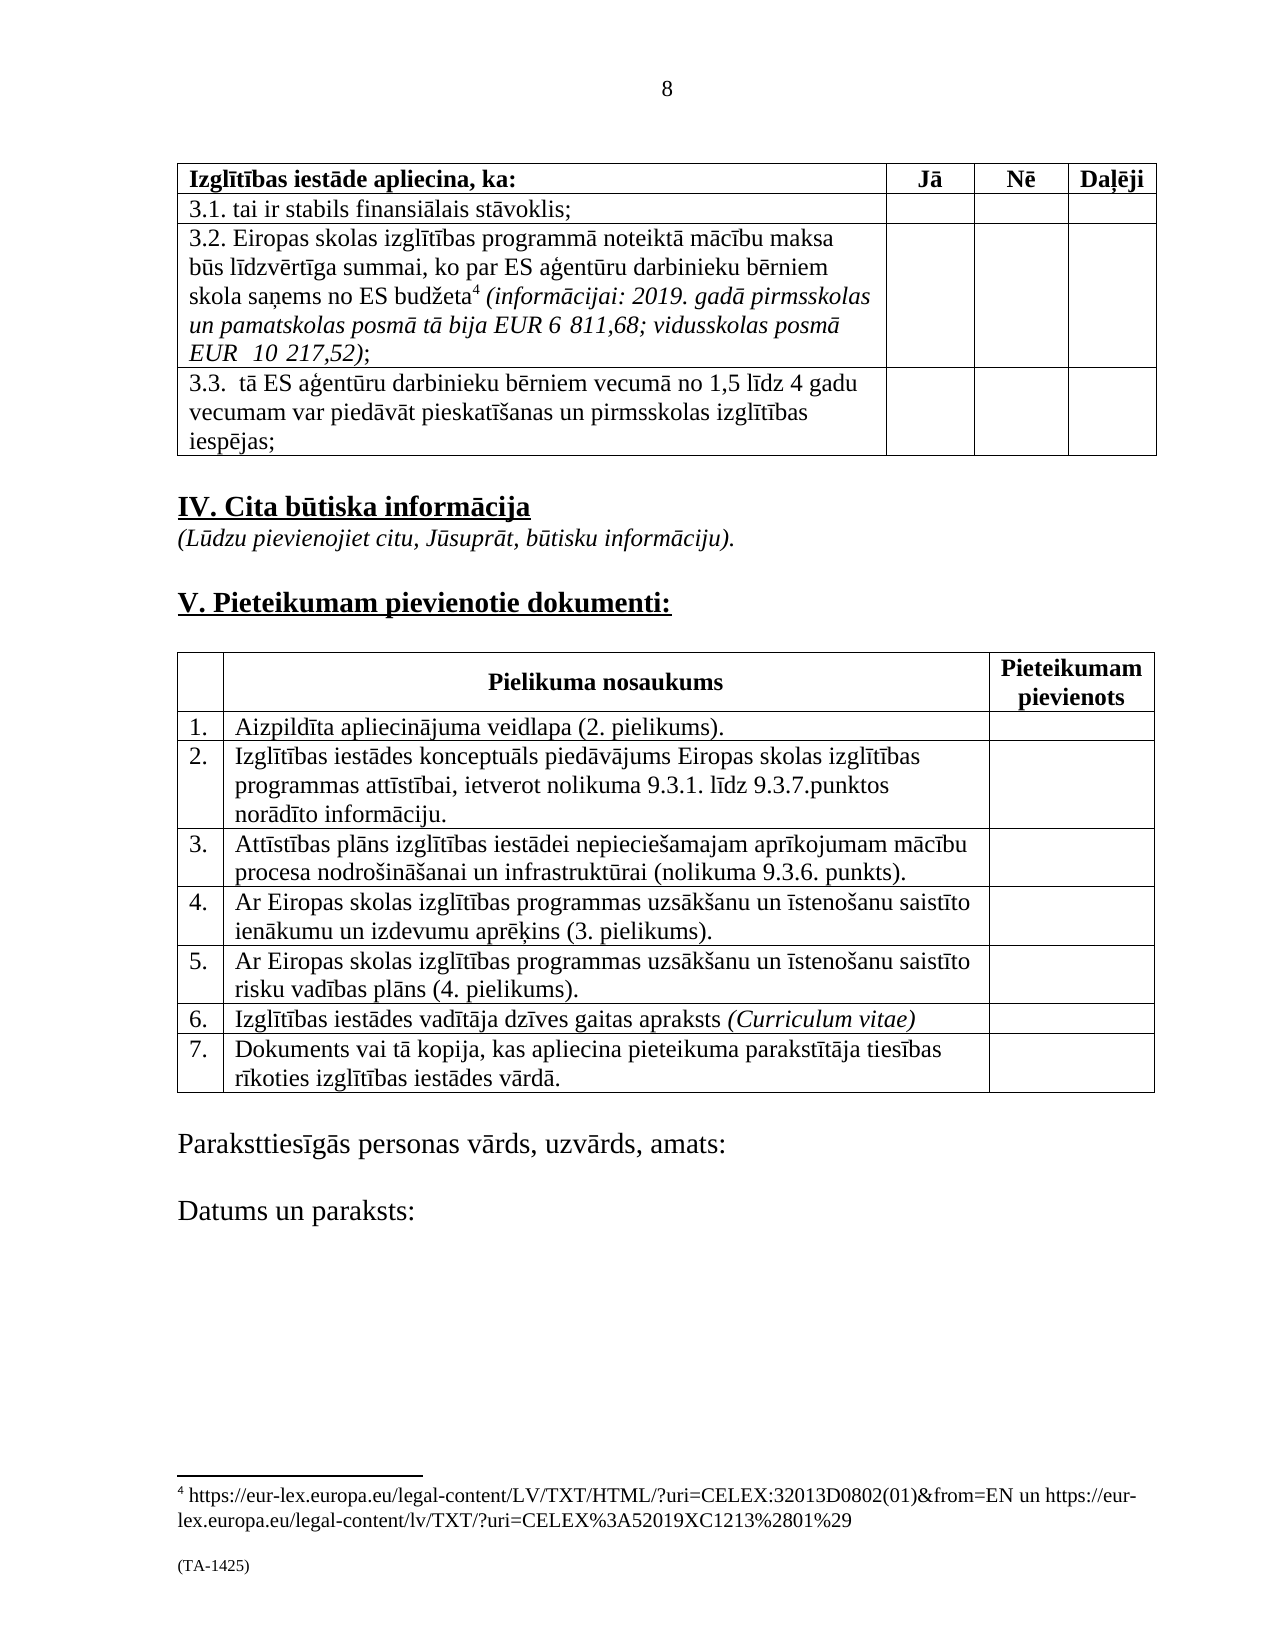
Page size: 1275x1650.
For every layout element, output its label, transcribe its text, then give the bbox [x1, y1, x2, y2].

table_cell [1069, 368, 1156, 454]
table_cell [1069, 194, 1156, 222]
table_cell [975, 194, 1068, 222]
table_cell 3.1. tai ir stabils finansiālais stāvoklis; [178, 194, 886, 222]
table_cell [990, 946, 1154, 1003]
table_header Pieteikumam pievienots [990, 653, 1154, 711]
table_cell Ar Eiropas skolas izglītības programmas uzsākšanu un īstenošanu saistīto ienākumu un izdevumu aprēķins (3. pielikums). [224, 887, 989, 945]
table_header [178, 653, 223, 711]
table_header Daļēji [1069, 164, 1156, 193]
table_cell Aizpildīta apliecinājuma veidlapa (2. pielikums). [224, 712, 989, 740]
table_cell 7. [178, 1034, 223, 1092]
table_cell [887, 224, 974, 367]
table_cell 4. [178, 887, 223, 945]
table_cell Izglītības iestādes konceptuāls piedāvājums Eiropas skolas izglītības programmas attīstībai, ietverot nolikuma 9.3.1. līdz 9.3.7.punktos norādīto informāciju. [224, 741, 989, 828]
table_cell [990, 887, 1154, 945]
table_header Izglītības iestāde apliecina, ka: [178, 164, 886, 193]
table_cell Izglītības iestādes vadītāja dzīves gaitas apraksts (Curriculum vitae) [224, 1004, 989, 1033]
table_cell 3.2. Eiropas skolas izglītības programmā noteiktā mācību maksa būs līdzvērtīga summai, ko par ES aģentūru darbinieku bērniem skola saņems no ES budžeta (informācijai: 2019. gadā pirmsskolas un pamatskolas posmā tā bija EUR 6 811,68; vidusskolas posmā EUR 10 217,52); [178, 224, 886, 367]
table_cell 3.3. tā ES aģentūru darbinieku bērniem vecumā no 1,5 līdz 4 gadu vecumam var piedāvāt pieskatīšanas un pirmsskolas izglītības iespējas; [178, 368, 886, 454]
table_cell 5. [178, 946, 223, 1003]
text Datums un paraksts: [177, 1193, 1157, 1227]
table_cell 6. [178, 1004, 223, 1033]
table_cell [887, 194, 974, 222]
table_cell [887, 368, 974, 454]
table_cell [990, 1034, 1154, 1092]
text IV. Cita būtiska informācija [177, 489, 1156, 523]
table_cell Dokuments vai tā kopija, kas apliecina pieteikuma parakstītāja tiesības rīkoties izglītības iestādes vārdā. [224, 1034, 989, 1092]
table_cell [990, 829, 1154, 886]
table_cell 1. [178, 712, 223, 740]
table_cell [975, 224, 1068, 367]
text (Lūdzu pievienojiet citu, Jūsuprāt, būtisku informāciju). [177, 523, 1156, 551]
table_cell [990, 1004, 1154, 1033]
table_cell 2. [178, 741, 223, 828]
table_header Jā [887, 164, 974, 193]
table_cell [990, 712, 1154, 740]
table_header Pielikuma nosaukums [224, 653, 989, 711]
text Paraksttiesīgās personas vārds, uzvārds, amats: [177, 1126, 1157, 1160]
table_cell [990, 741, 1154, 828]
table_cell 3. [178, 829, 223, 886]
table_cell [1069, 224, 1156, 367]
table_header Nē [975, 164, 1068, 193]
table_cell Attīstības plāns izglītības iestādei nepieciešamajam aprīkojumam mācību procesa nodrošināšanai un infrastruktūrai (nolikuma 9.3.6. punkts). [224, 829, 989, 886]
table_cell [975, 368, 1068, 454]
text V. Pieteikumam pievienotie dokumenti: [177, 585, 1156, 618]
table_cell Ar Eiropas skolas izglītības programmas uzsākšanu un īstenošanu saistīto risku vadības plāns (4. pielikums). [224, 946, 989, 1003]
